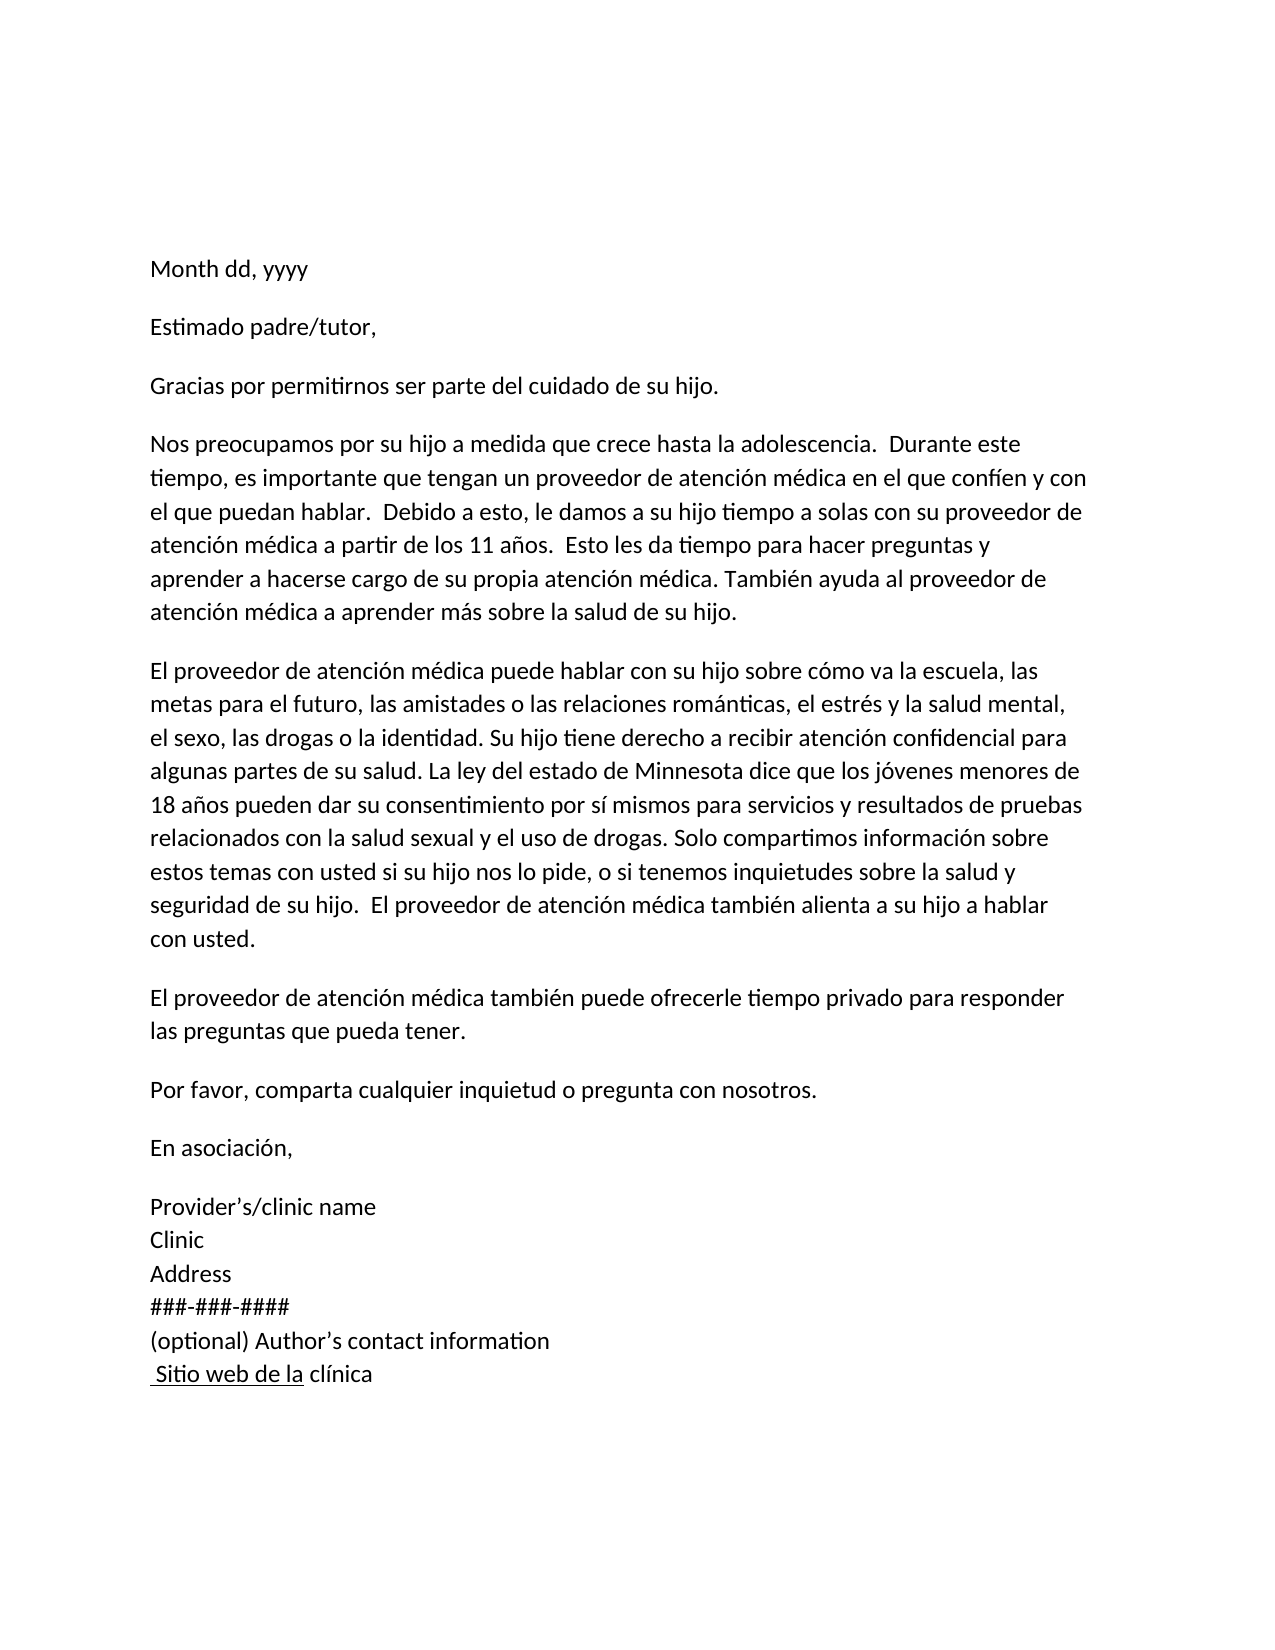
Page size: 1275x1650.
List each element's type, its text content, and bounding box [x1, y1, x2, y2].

text Gracias por permitirnos ser parte del cuidado de su hijo. [150, 370, 1087, 401]
text El proveedor de atención médica también puede ofrecerle tiempo privado para responder las preguntas que pueda tener. [150, 982, 1087, 1046]
text Por favor, comparta cualquier inquietud o pregunta con nosotros. [150, 1074, 1087, 1104]
text Month dd, yyyy [150, 253, 1087, 283]
text El proveedor de atención médica puede hablar con su hijo sobre cómo va la escuela, las metas para el futuro, las amistades o las relaciones románticas, el estrés y la salud mental, el sexo, las drogas o la identidad. Su hijo tiene derecho a recibir atención confidencial para algunas partes de su salud. La ley del estado de Minnesota dice que los jóvenes menores de 18 años pueden dar su consentimiento por sí mismos para servicios y resultados de pruebas relacionados con la salud sexual y el uso de drogas. Solo compartimos información sobre estos temas con usted si su hijo nos lo pide, o si tenemos inquietudes sobre la salud y seguridad de su hijo. El proveedor de atención médica también alienta a su hijo a hablar con usted. [150, 655, 1087, 954]
text Nos preocupamos por su hijo a medida que crece hasta la adolescencia. Durante este tiempo, es importante que tengan un proveedor de atención médica en el que confíen y con el que puedan hablar. Debido a esto, le damos a su hijo tiempo a solas con su proveedor de atención médica a partir de los 11 años. Esto les da tiempo para hacer preguntas y aprender a hacerse cargo de su propia atención médica. También ayuda al proveedor de atención médica a aprender más sobre la salud de su hijo. [150, 429, 1087, 627]
text En asociación, [150, 1132, 1087, 1163]
text Provider’s/clinic name Clinic Address ###-###-#### (optional) Author’s contact information Sitio web de la clínica [150, 1191, 1087, 1389]
text Estimado padre/tutor, [150, 312, 1087, 342]
